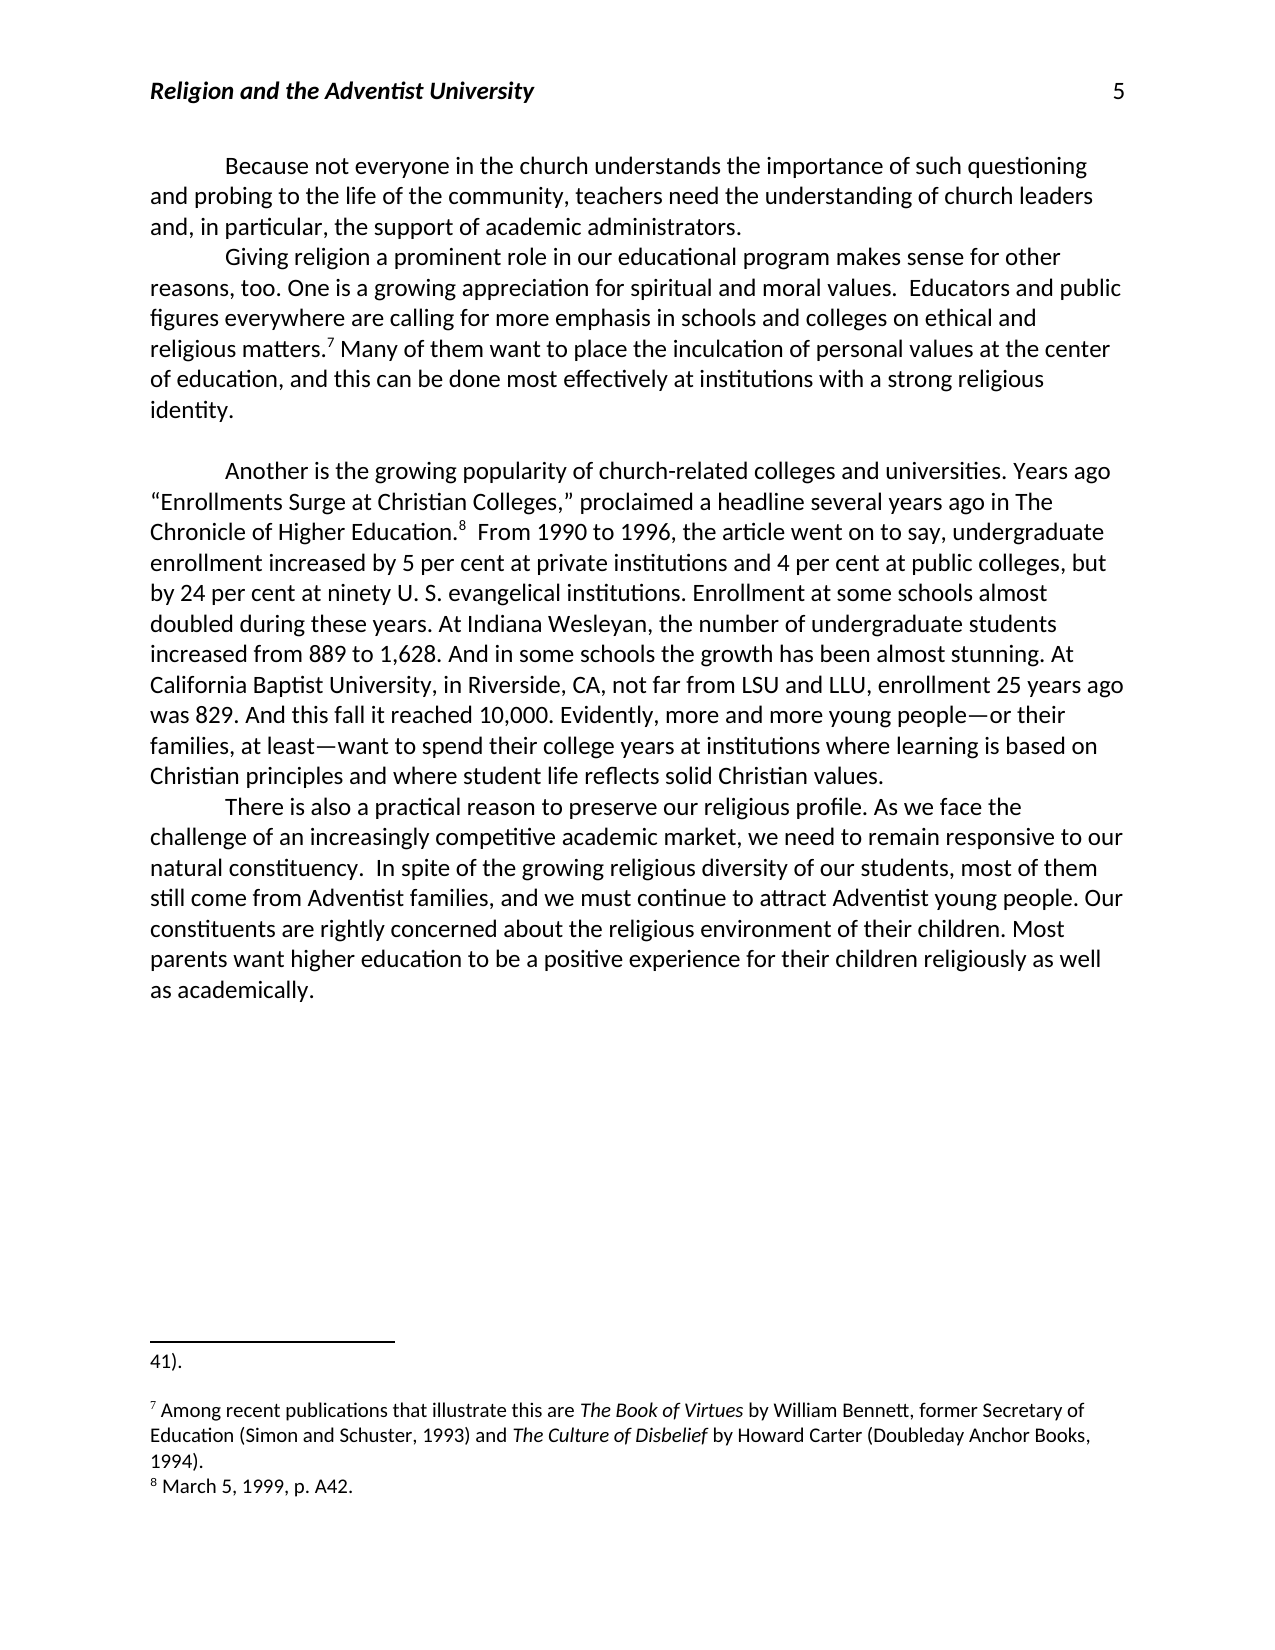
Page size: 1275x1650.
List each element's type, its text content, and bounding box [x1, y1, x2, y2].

text Giving religion a prominent role in our educational program makes sense for other reasons, too. One is a growing appreciation for spiritual and moral values. Educators and public figures everywhere are calling for more emphasis in schools and colleges on ethical and religious matters. Many of them want to place the inculcation of personal values at the center of education, and this can be done most effectively at institutions with a strong religious identity. [150, 242, 1125, 425]
subtitle There is also a practical reason to preserve our religious profile. As we face the challenge of an increasingly competitive academic market, we need to remain responsive to our natural constituency. In spite of the growing religious diversity of our students, most of them still come from Adventist families, and we must continue to attract Adventist young people. Our constituents are rightly concerned about the religious environment of their children. Most parents want higher education to be a positive experience for their children religiously as well as academically. [150, 791, 1125, 1004]
text Because not everyone in the church understands the importance of such questioning and probing to the life of the community, teachers need the understanding of church leaders and, in particular, the support of academic administrators. [150, 150, 1125, 242]
subtitle Another is the growing popularity of church-related colleges and universities. Years ago “Enrollments Surge at Christian Colleges,” proclaimed a headline several years ago in The Chronicle of Higher Education. From 1990 to 1996, the article went on to say, undergraduate enrollment increased by 5 per cent at private institutions and 4 per cent at public colleges, but by 24 per cent at ninety U. S. evangelical institutions. Enrollment at some schools almost doubled during these years. At Indiana Wesleyan, the number of undergraduate students increased from 889 to 1,628. And in some schools the growth has been almost stunning. At California Baptist University, in Riverside, CA, not far from LSU and LLU, enrollment 25 years ago was 829. And this fall it reached 10,000. Evidently, more and more young people—or their families, at least—want to spend their college years at institutions where learning is based on Christian principles and where student life reflects solid Christian values. [150, 455, 1125, 791]
